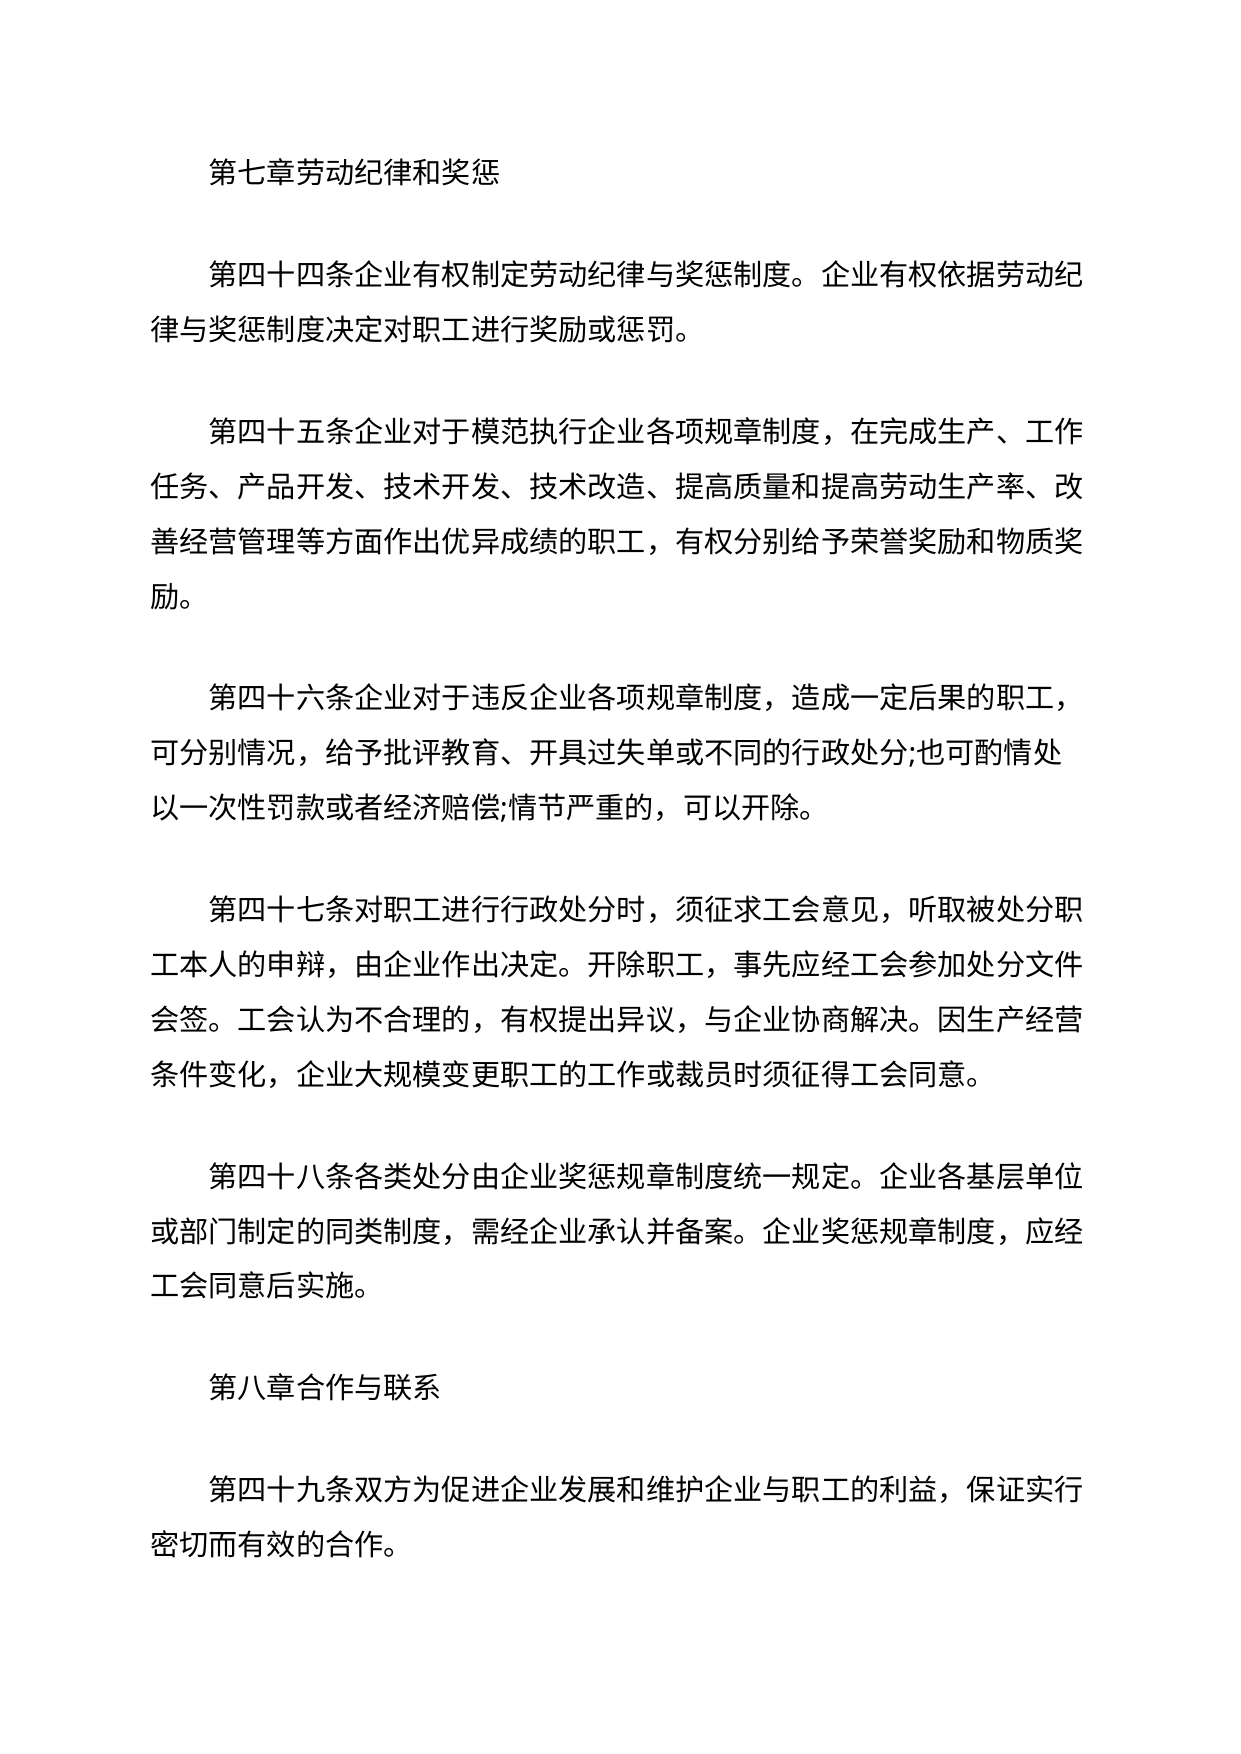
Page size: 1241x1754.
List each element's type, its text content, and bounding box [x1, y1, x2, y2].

text 第八章合作与联系 [150, 1365, 1090, 1407]
text 第四十七条对职工进行行政处分时，须征求工会意见，听取被处分职工本人的申辩，由企业作出决定。开除职工，事先应经工会参加处分文件会签。工会认为不合理的，有权提出异议，与企业协商解决。因生产经营条件变化，企业大规模变更职工的工作或裁员时须征得工会同意。 [150, 887, 1090, 1094]
text 第四十八条各类处分由企业奖惩规章制度统一规定。企业各基层单位或部门制定的同类制度，需经企业承认并备案。企业奖惩规章制度，应经工会同意后实施。 [150, 1153, 1090, 1305]
text 第七章劳动纪律和奖惩 [150, 150, 1090, 192]
text 第四十九条双方为促进企业发展和维护企业与职工的利益，保证实行密切而有效的合作。 [150, 1467, 1090, 1564]
text 第四十四条企业有权制定劳动纪律与奖惩制度。企业有权依据劳动纪律与奖惩制度决定对职工进行奖励或惩罚。 [150, 252, 1090, 349]
text 第四十六条企业对于违反企业各项规章制度，造成一定后果的职工，可分别情况，给予批评教育、开具过失单或不同的行政处分;也可酌情处以一次性罚款或者经济赔偿;情节严重的，可以开除。 [150, 675, 1090, 827]
text 第四十五条企业对于模范执行企业各项规章制度，在完成生产、工作任务、产品开发、技术开发、技术改造、提高质量和提高劳动生产率、改善经营管理等方面作出优异成绩的职工，有权分别给予荣誉奖励和物质奖励。 [150, 408, 1090, 615]
